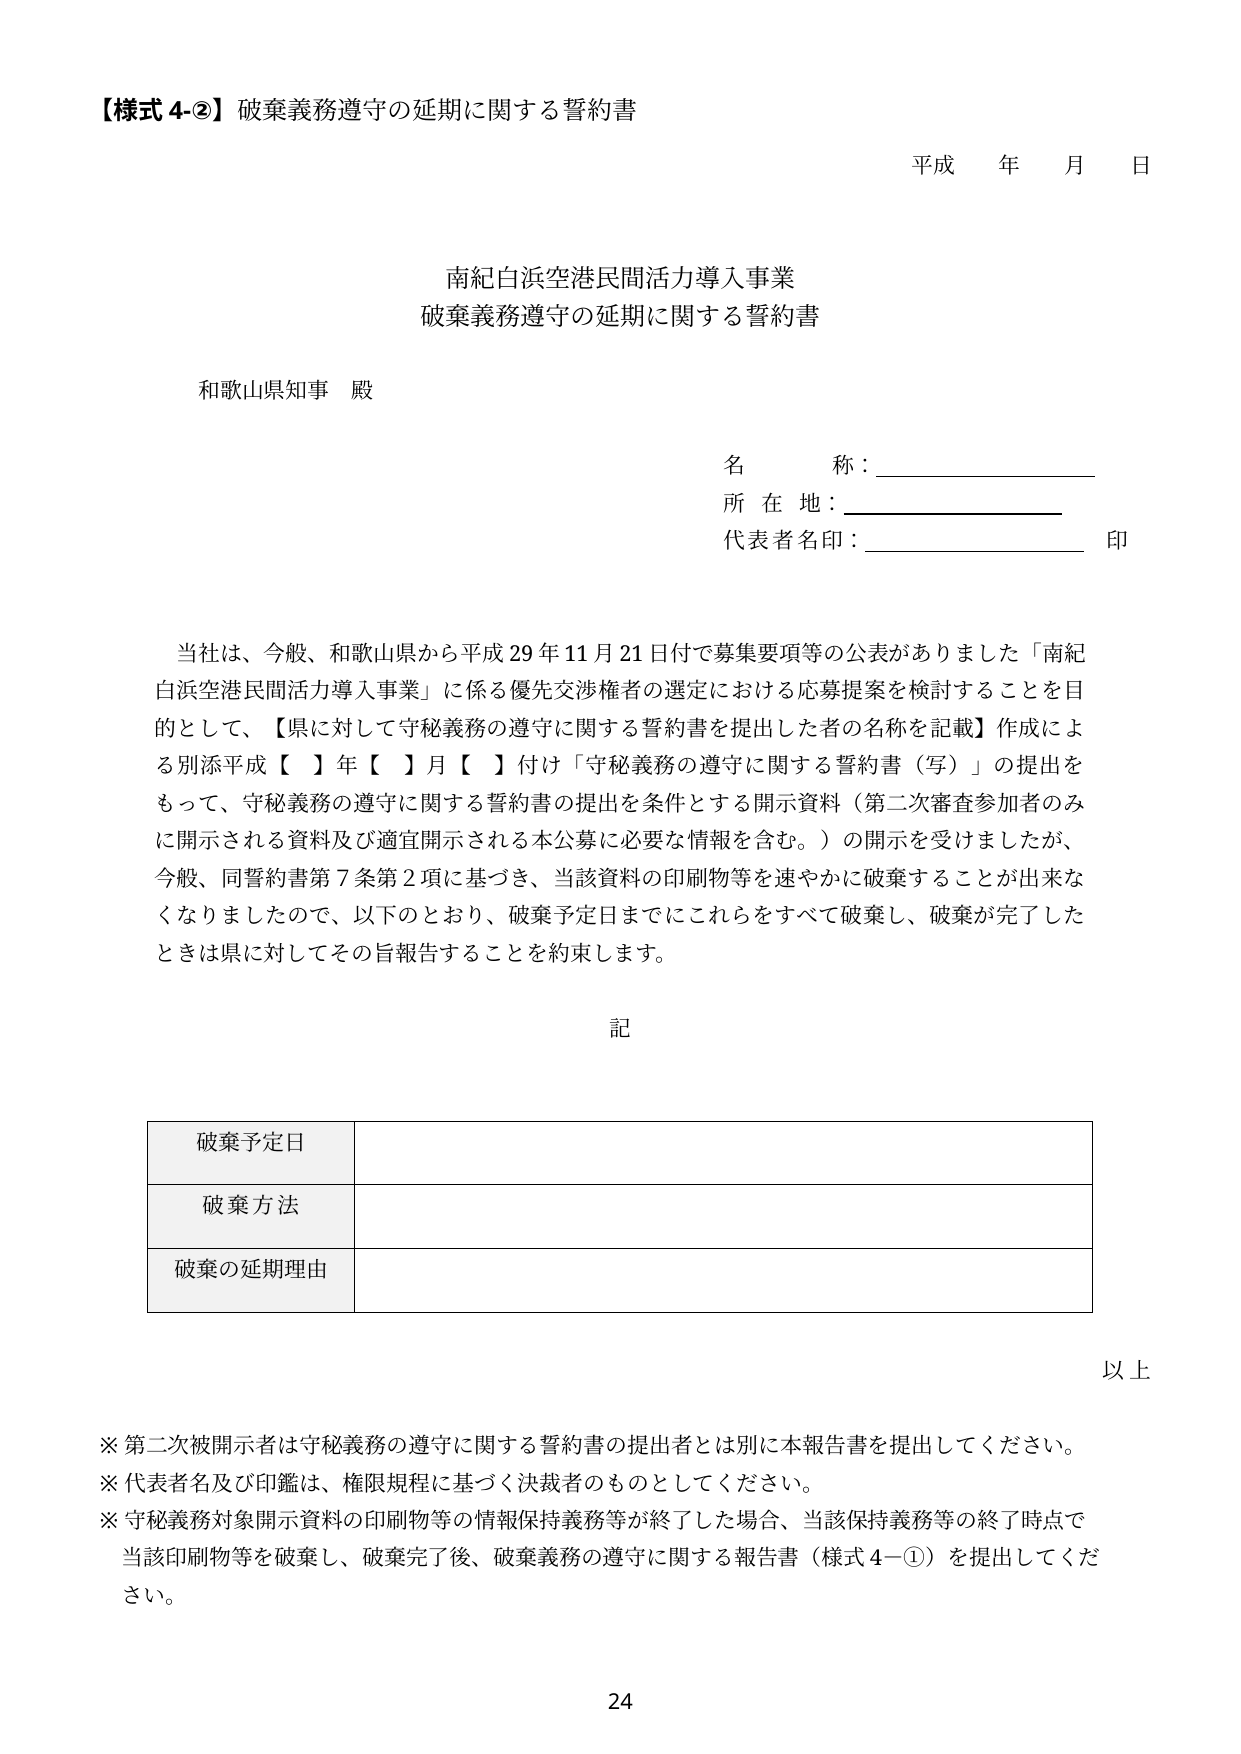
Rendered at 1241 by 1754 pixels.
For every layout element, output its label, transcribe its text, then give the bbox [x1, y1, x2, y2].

table_cell [355, 1185, 1092, 1248]
table_cell [355, 1249, 1092, 1312]
text 当社は、今般、和歌山県から平成29年11月21日付で募集要項等の公表がありました「南紀白浜空港民間活力導入事業」に係る優先交渉権者の選定における応募提案を検討することを目的として、【県に対して守秘義務の遵守に関する誓約書を提出した者の名称を記載】作成による別添平成【 】年【 】月【 】付け「守秘義務の遵守に関する誓約書（写）」の提出をもって、守秘義務の遵守に関する誓約書の提出を条件とする開示資料（第二次審査参加者のみに開示される資料及び適宜開示される本公募に必要な情報を含む。）の開示を受けましたが、今般、同誓約書第７条第２項に基づき、当該資料の印刷物等を速やかに破棄することが出来なくなりましたので、以下のとおり、破棄予定日までにこれらをすべて破棄し、破棄が完了したときは県に対してその旨報告することを約束します。 [154, 633, 1086, 971]
table_header [355, 1122, 1092, 1184]
subtitle 記 [89, 1008, 1152, 1046]
text 平成 年 月 日 [89, 146, 1152, 183]
table_cell 破棄方法 [148, 1185, 354, 1248]
table_cell 破棄の延期理由 [148, 1249, 354, 1312]
text ※ 代表者名及び印鑑は、権限規程に基づく決裁者のものとしてください。 [99, 1463, 1108, 1500]
text 代表者名印： 印 [603, 521, 1152, 558]
text 南紀白浜空港民間活力導入事業 [89, 258, 1152, 296]
subtitle 【様式4-②】破棄義務遵守の延期に関する誓約書 [89, 89, 1152, 127]
text ※ 守秘義務対象開示資料の印刷物等の情報保持義務等が終了した場合、当該保持義務等の終了時点で当該印刷物等を破棄し、破棄完了後、破棄義務の遵守に関する報告書（様式4－①）を提出してください。 [99, 1500, 1108, 1613]
table_header 破棄予定日 [148, 1122, 354, 1184]
text 名 称： [603, 446, 1152, 483]
text 破棄義務遵守の延期に関する誓約書 [89, 296, 1152, 333]
text 以 上 [89, 1350, 1152, 1388]
text 和歌山県知事 殿 [176, 371, 1152, 408]
text ※ 第二次被開示者は守秘義務の遵守に関する誓約書の提出者とは別に本報告書を提出してください。 [99, 1425, 1108, 1463]
text 所在地： [603, 483, 1152, 521]
